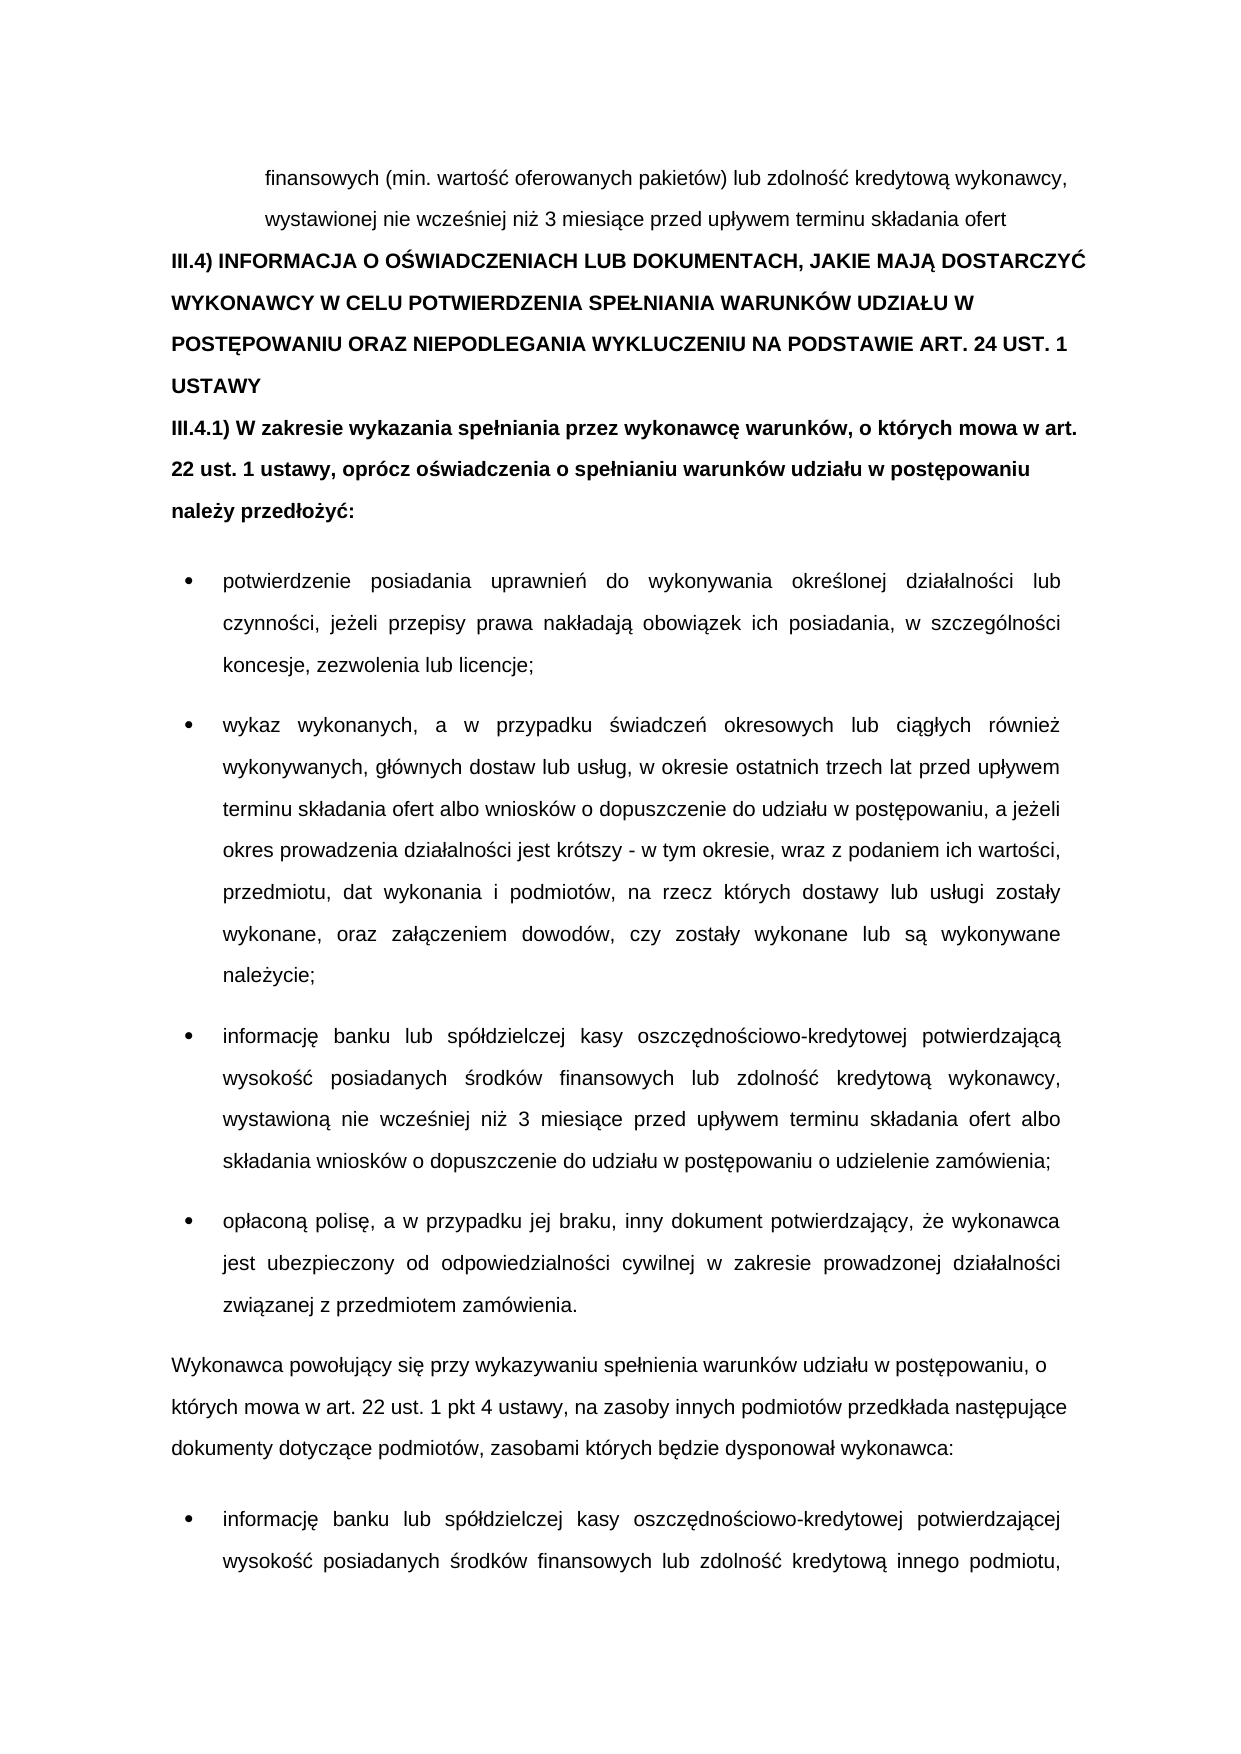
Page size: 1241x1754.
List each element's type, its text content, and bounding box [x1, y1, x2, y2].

text III.4) INFORMACJA O OŚWIADCZENIACH LUB DOKUMENTACH, JAKIE MAJĄ DOSTARCZYĆ WYKONAWCY W CELU POTWIERDZENIA SPEŁNIANIA WARUNKÓW UDZIAŁU W POSTĘPOWANIU ORAZ NIEPODLEGANIA WYKLUCZENIU NA PODSTAWIE ART. 24 UST. 1 USTAWY [171, 231, 1093, 398]
text III.4.1) W zakresie wykazania spełniania przez wykonawcę warunków, o których mowa w art. 22 ust. 1 ustawy, oprócz oświadczenia o spełnianiu warunków udziału w postępowaniu należy przedłożyć: [171, 398, 1093, 523]
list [227, 148, 1093, 231]
list potwierdzenie posiadania uprawnień do wykonywania określonej działalności lub czynności, jeżeli przepisy prawa nakładają obowiązek ich posiadania, w szczególności koncesje, zezwolenia lub licencje; [185, 552, 1061, 677]
list wykaz wykonanych, a w przypadku świadczeń okresowych lub ciągłych również wykonywanych, głównych dostaw lub usług, w okresie ostatnich trzech lat przed upływem terminu składania ofert albo wniosków o dopuszczenie do udziału w postępowaniu, a jeżeli okres prowadzenia działalności jest krótszy - w tym okresie, wraz z podaniem ich wartości, przedmiotu, dat wykonania i podmiotów, na rzecz których dostawy lub usługi zostały wykonane, oraz załączeniem dowodów, czy zostały wykonane lub są wykonywane należycie; [185, 696, 1061, 987]
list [185, 1489, 1061, 1573]
list informację banku lub spółdzielczej kasy oszczędnościowo-kredytowej potwierdzającą wysokość posiadanych środków finansowych lub zdolność kredytową wykonawcy, wystawioną nie wcześniej niż 3 miesiące przed upływem terminu składania ofert albo składania wniosków o dopuszczenie do udziału w postępowaniu o udzielenie zamówienia; [185, 1006, 1061, 1173]
text Wykonawca powołujący się przy wykazywaniu spełnienia warunków udziału w postępowaniu, o których mowa w art. 22 ust. 1 pkt 4 ustawy, na zasoby innych podmiotów przedkłada następujące dokumenty dotyczące podmiotów, zasobami których będzie dysponował wykonawca: [171, 1335, 1093, 1460]
list opłaconą polisę, a w przypadku jej braku, inny dokument potwierdzający, że wykonawca jest ubezpieczony od odpowiedzialności cywilnej w zakresie prowadzonej działalności związanej z przedmiotem zamówienia. [185, 1191, 1061, 1316]
